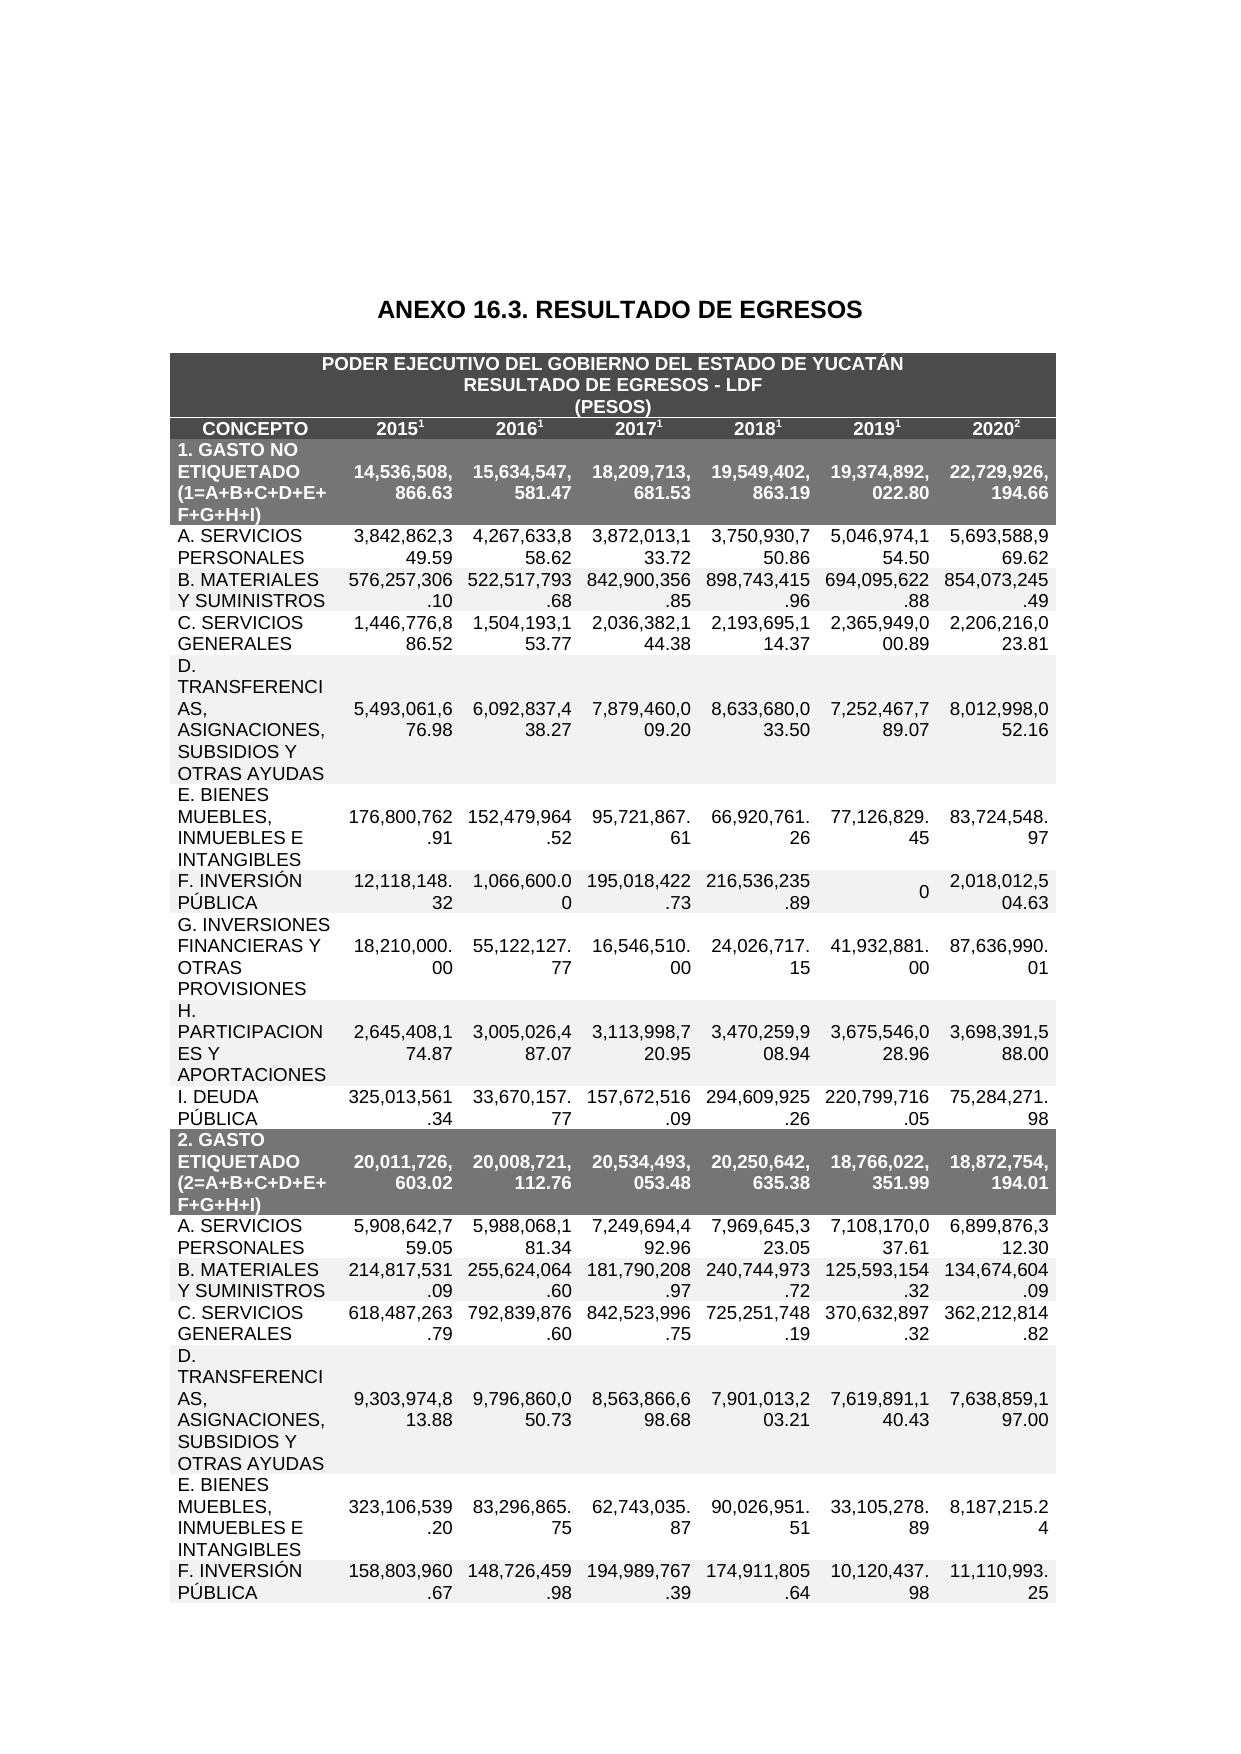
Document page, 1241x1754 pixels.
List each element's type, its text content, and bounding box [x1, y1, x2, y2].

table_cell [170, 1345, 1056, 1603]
subtitle ANEXO 16.3. RESULTADO DE EGRESOS [177, 295, 1063, 324]
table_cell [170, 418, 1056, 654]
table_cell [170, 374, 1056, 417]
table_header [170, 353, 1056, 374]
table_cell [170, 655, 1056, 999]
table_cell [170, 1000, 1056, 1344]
